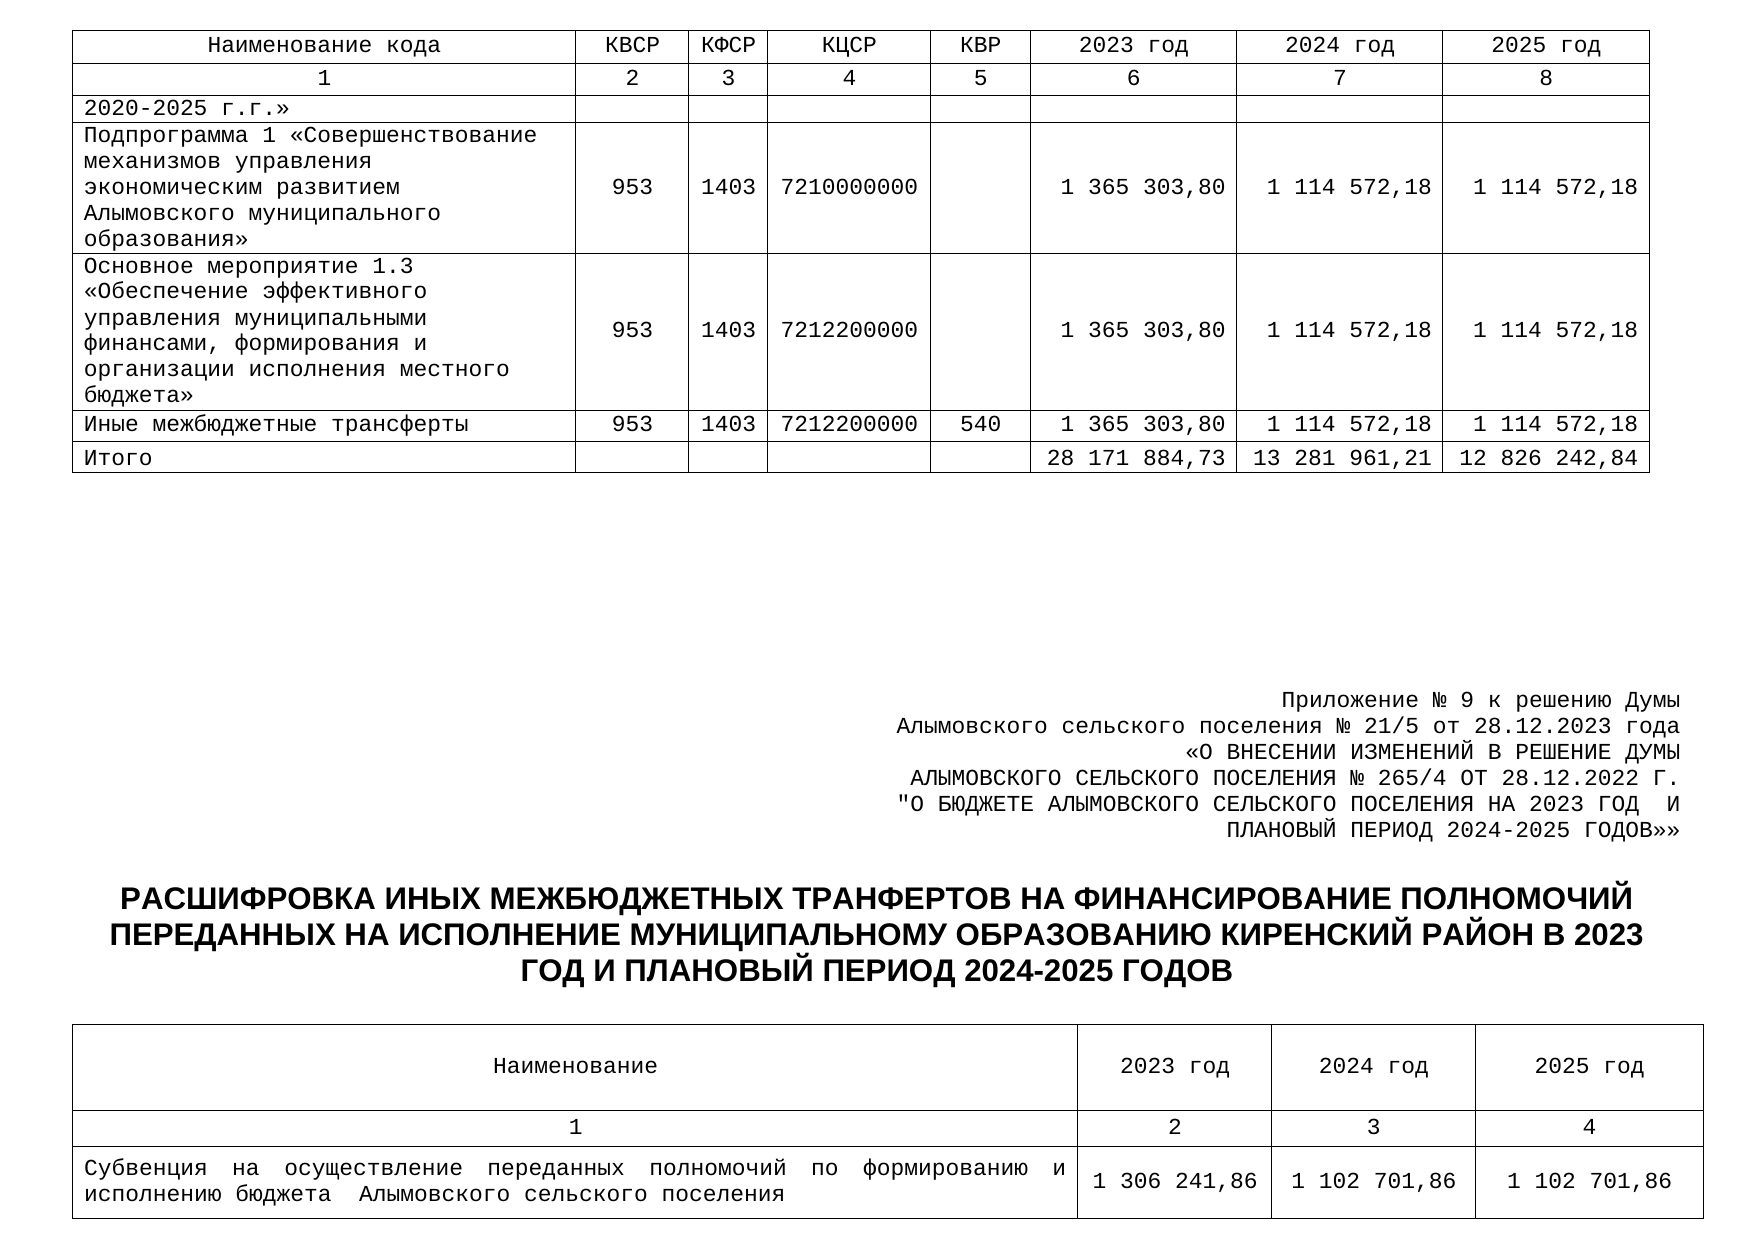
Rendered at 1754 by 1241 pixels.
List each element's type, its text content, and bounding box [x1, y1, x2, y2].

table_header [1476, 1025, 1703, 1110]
text "О БЮДЖЕТЕ АЛЫМОВСКОГО СЕЛЬСКОГО ПОСЕЛЕНИЯ НА 2023 ГОД И [74, 792, 1680, 818]
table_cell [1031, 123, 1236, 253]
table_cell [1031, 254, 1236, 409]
table_cell 5 [931, 64, 1030, 95]
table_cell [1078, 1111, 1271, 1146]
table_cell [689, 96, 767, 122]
text РАСШИФРОВКА ИНЫХ МЕЖБЮДЖЕТНЫХ ТРАНФЕРТОВ НА ФИНАНСИРОВАНИЕ ПОЛНОМОЧИЙ ПЕРЕДАННЫХ НА ИСПОЛНЕНИЕ МУНИЦИПАЛЬНОМУ ОБРАЗОВАНИЮ КИРЕНСКИЙ РАЙОН В 2023 ГОД И ПЛАНОВЫЙ ПЕРИОД 2024-2025 ГОДОВ [74, 880, 1680, 988]
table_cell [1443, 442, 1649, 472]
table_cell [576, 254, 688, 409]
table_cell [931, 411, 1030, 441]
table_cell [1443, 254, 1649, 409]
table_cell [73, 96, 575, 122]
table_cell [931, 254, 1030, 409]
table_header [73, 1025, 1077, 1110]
table_header 2023 год [1031, 31, 1236, 62]
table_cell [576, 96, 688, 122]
text АЛЫМОВСКОГО СЕЛЬСКОГО ПОСЕЛЕНИЯ № 265/4 ОТ 28.12.2022 Г. [74, 767, 1680, 792]
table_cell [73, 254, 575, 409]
table_header КФСР [689, 31, 767, 62]
table_cell 4 [768, 64, 930, 95]
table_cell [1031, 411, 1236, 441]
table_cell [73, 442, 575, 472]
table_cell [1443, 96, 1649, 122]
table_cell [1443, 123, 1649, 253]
table_header Наименование кода [73, 31, 575, 62]
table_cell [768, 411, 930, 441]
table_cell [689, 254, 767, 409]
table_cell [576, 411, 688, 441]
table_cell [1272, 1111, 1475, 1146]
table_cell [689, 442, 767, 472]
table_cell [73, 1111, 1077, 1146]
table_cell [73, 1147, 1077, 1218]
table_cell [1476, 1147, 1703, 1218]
table_cell 8 [1443, 64, 1649, 95]
table_cell 2 [576, 64, 688, 95]
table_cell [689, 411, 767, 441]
table_header КВСР [576, 31, 688, 62]
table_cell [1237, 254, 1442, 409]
table_cell 3 [689, 64, 767, 95]
text Приложение № 9 к решению Думы [74, 689, 1680, 715]
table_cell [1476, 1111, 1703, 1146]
table_cell 1 [73, 64, 575, 95]
table_header КЦСР [768, 31, 930, 62]
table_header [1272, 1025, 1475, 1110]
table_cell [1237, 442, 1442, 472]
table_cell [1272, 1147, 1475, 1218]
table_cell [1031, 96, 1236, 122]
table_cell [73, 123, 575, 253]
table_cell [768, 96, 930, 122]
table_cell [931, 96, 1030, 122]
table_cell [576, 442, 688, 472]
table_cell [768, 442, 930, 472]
text ПЛАНОВЫЙ ПЕРИОД 2024-2025 ГОДОВ»» [74, 818, 1680, 844]
table_cell 6 [1031, 64, 1236, 95]
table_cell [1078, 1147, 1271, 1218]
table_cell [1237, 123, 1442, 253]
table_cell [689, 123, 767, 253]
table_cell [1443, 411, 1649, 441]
table_header 2025 год [1443, 31, 1649, 62]
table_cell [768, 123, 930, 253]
text «О ВНЕСЕНИИ ИЗМЕНЕНИЙ В РЕШЕНИЕ ДУМЫ [74, 741, 1680, 767]
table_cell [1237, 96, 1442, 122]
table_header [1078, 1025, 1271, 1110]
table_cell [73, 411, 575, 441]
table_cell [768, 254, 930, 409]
text Алымовского сельского поселения № 21/5 от 28.12.2023 года [74, 715, 1680, 741]
table_header 2024 год [1237, 31, 1442, 62]
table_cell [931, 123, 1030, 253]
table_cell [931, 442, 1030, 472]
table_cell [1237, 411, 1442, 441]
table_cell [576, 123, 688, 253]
table_header КВР [931, 31, 1030, 62]
table_cell 7 [1237, 64, 1442, 95]
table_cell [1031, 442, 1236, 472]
